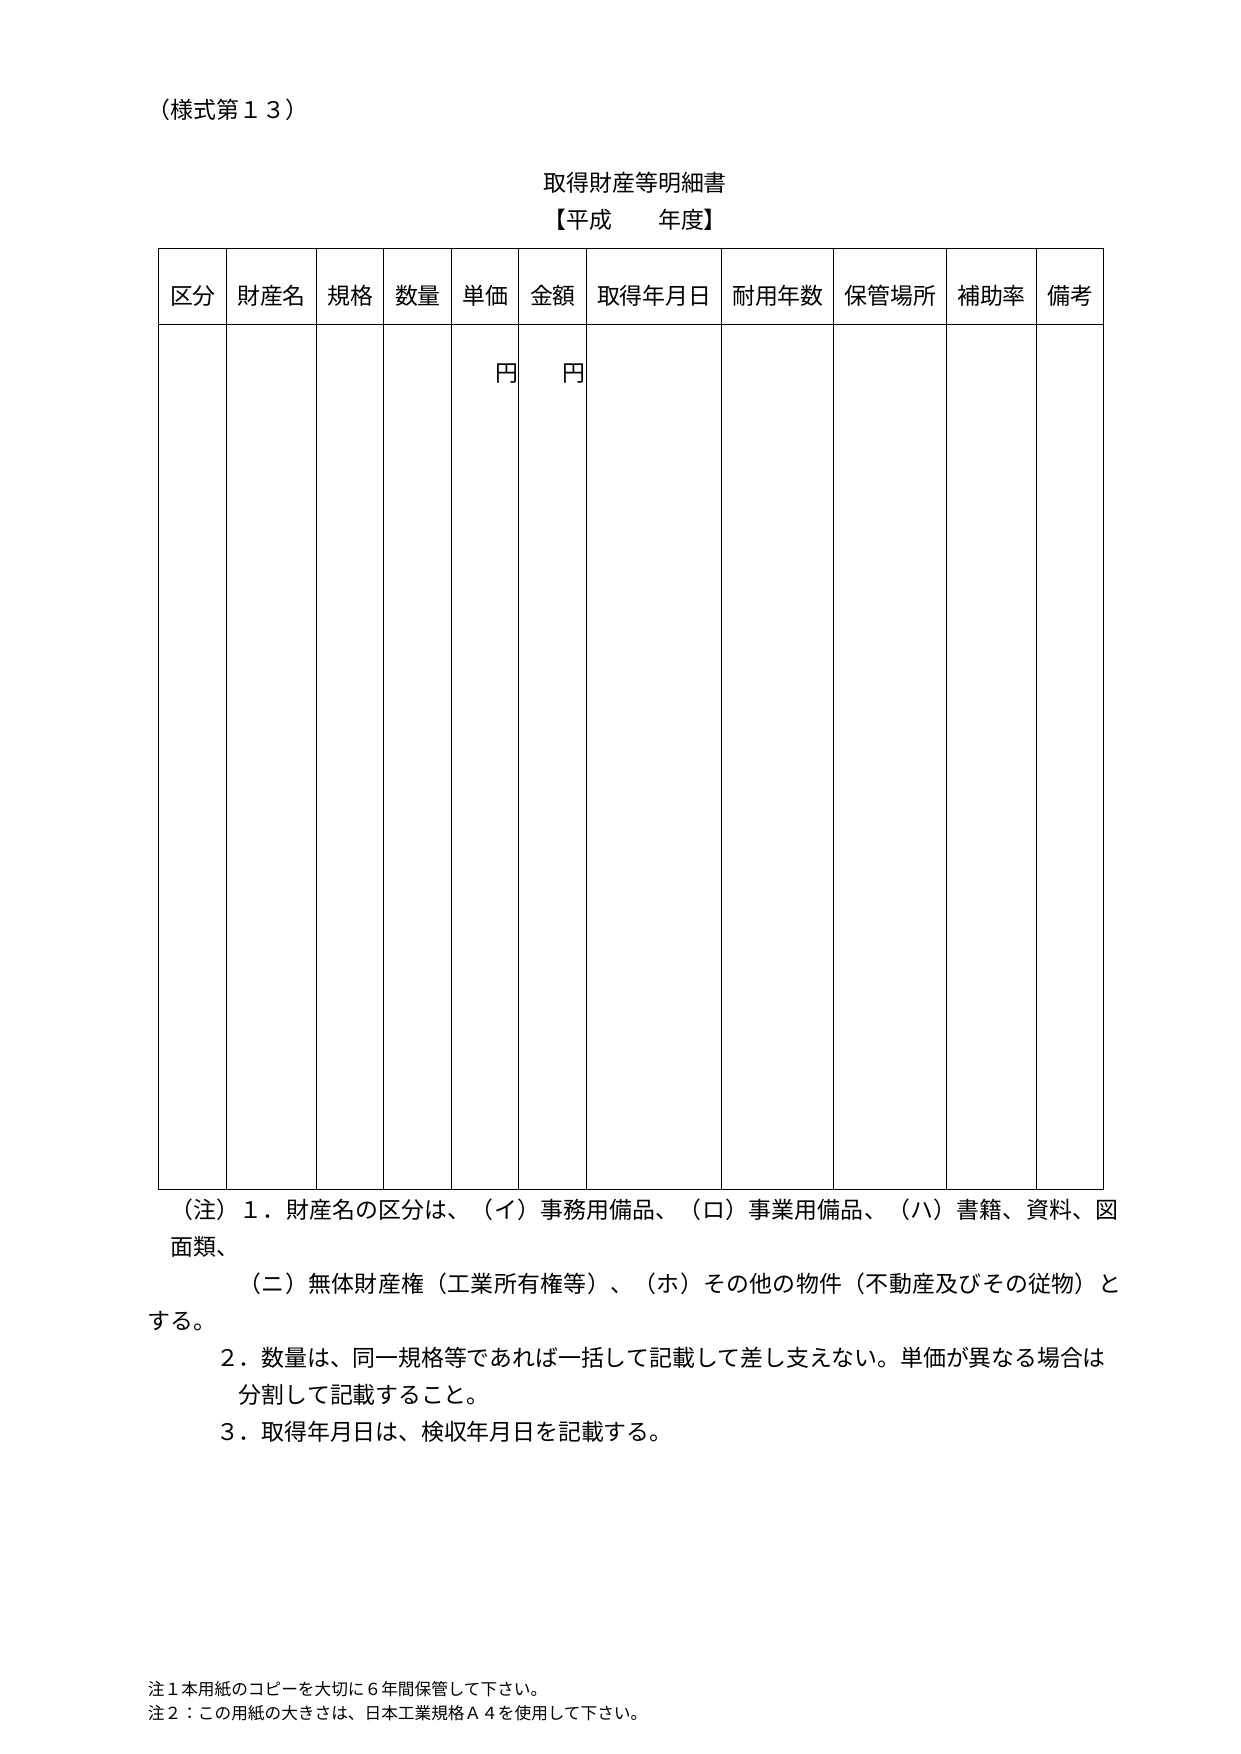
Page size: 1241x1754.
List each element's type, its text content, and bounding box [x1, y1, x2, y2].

table_cell [947, 325, 1036, 1188]
table_header 補助率 [947, 249, 1036, 324]
table_header 備考 [1037, 249, 1103, 324]
table_cell [227, 325, 316, 1188]
table_cell [1037, 325, 1103, 1188]
text 取得財産等明細書 [148, 162, 1122, 199]
table_cell [587, 325, 721, 1188]
table_cell [384, 325, 451, 1188]
table_header 単価 [452, 249, 518, 324]
text 分割して記載すること。 [148, 1374, 1122, 1411]
text ２．数量は、同一規格等であれば一括して記載して差し支えない。単価が異なる場合は [148, 1337, 1122, 1374]
text ３．取得年月日は、検収年月日を記載する。 [148, 1411, 1122, 1448]
table_cell 円 [452, 325, 518, 1188]
table_header 数量 [384, 249, 451, 324]
table_header 財産名 [227, 249, 316, 324]
table_cell [834, 325, 946, 1188]
text 【平成 年度】 [148, 199, 1122, 236]
table_header 規格 [317, 249, 383, 324]
table_header 区分 [159, 249, 226, 324]
text （注）１．財産名の区分は、（イ）事務用備品、（ロ）事業用備品、（ハ）書籍、資料、図面類、 [170, 1189, 1122, 1263]
table_cell [317, 325, 383, 1188]
table_header 保管場所 [834, 249, 946, 324]
table_cell 円 [519, 325, 586, 1188]
table_cell [159, 325, 226, 1188]
table_cell [722, 325, 833, 1188]
table_header 耐用年数 [722, 249, 833, 324]
table_header 金額 [519, 249, 586, 324]
text （ニ）無体財産権（工業所有権等）、（ホ）その他の物件（不動産及びその従物）とする。 [148, 1263, 1122, 1337]
text （様式第１３） [148, 89, 1122, 126]
table_header 取得年月日 [587, 249, 721, 324]
